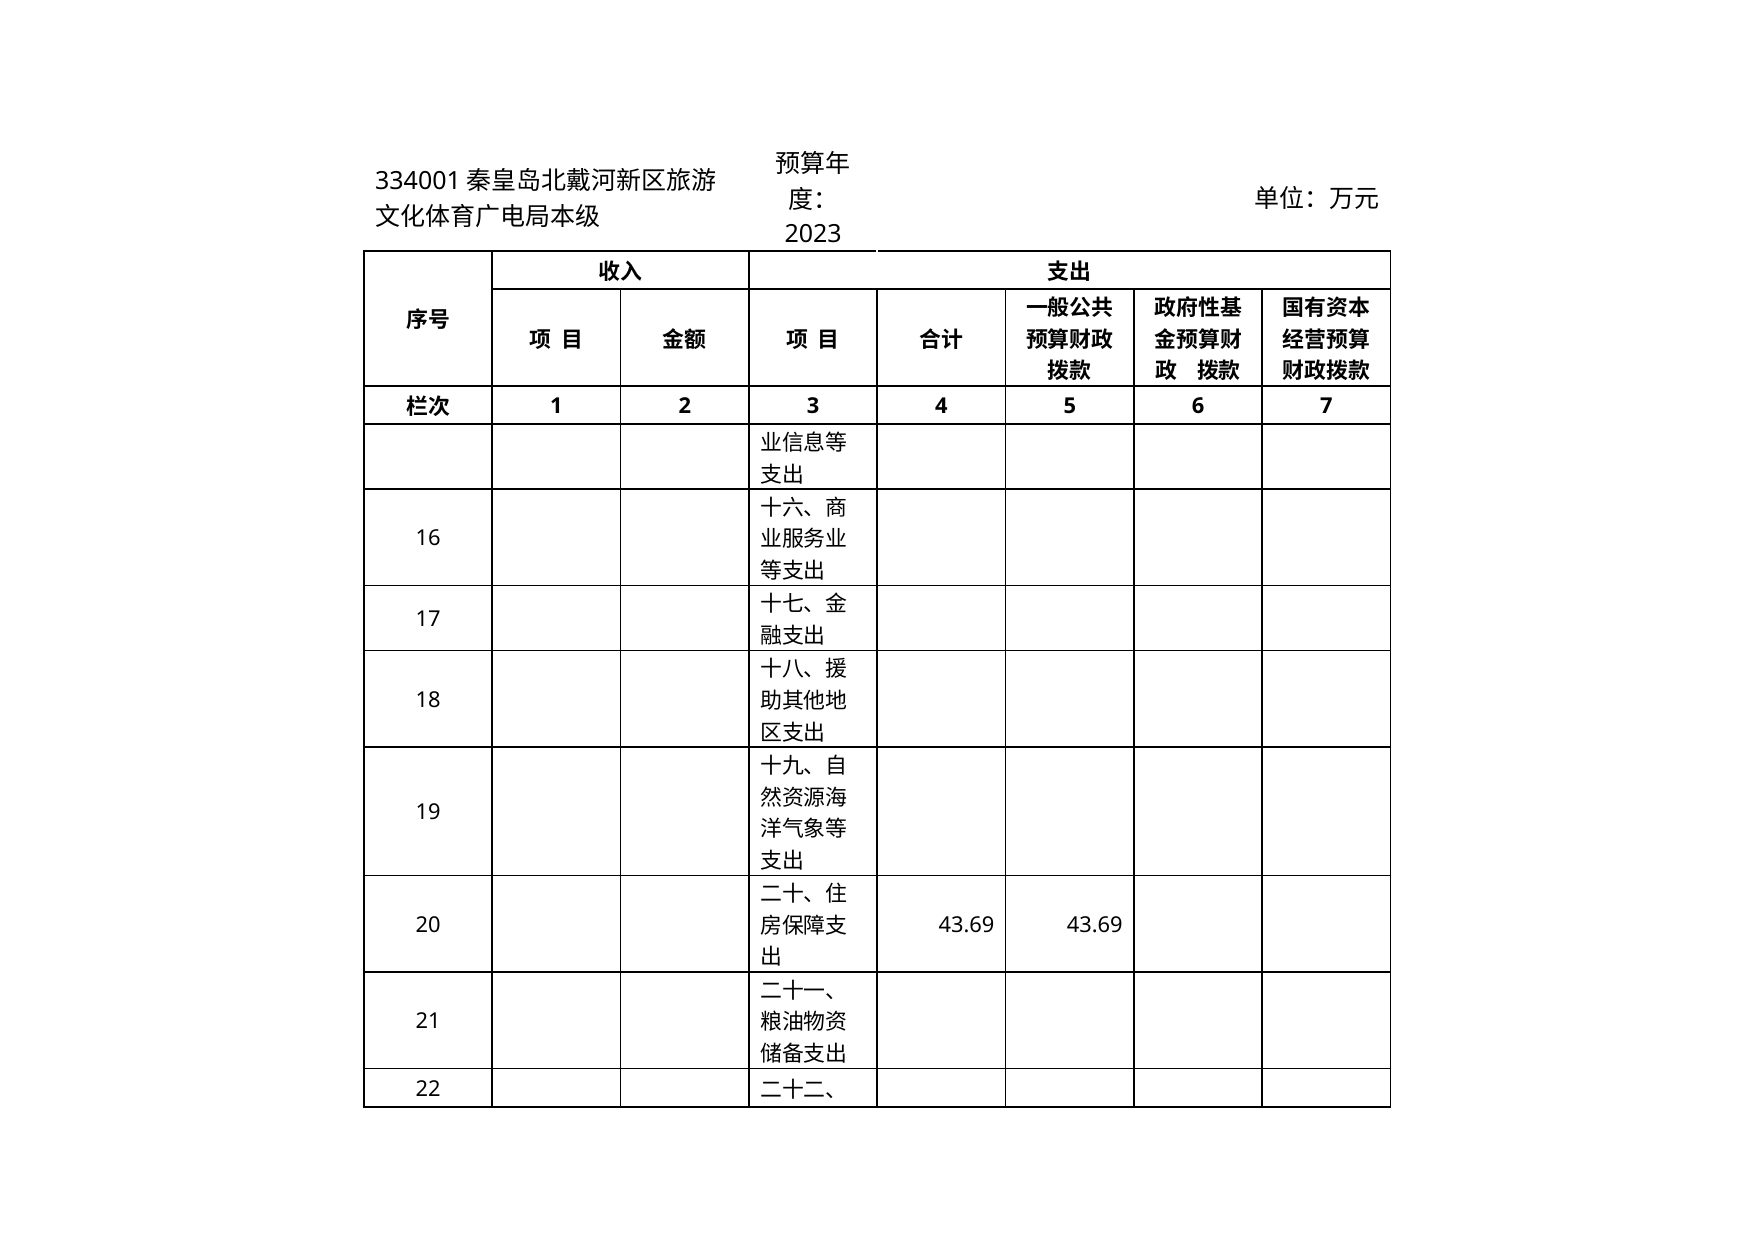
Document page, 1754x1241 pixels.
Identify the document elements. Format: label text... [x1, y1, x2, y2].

table_cell [621, 973, 748, 1068]
table_cell 19 [365, 748, 491, 874]
table_cell 17 [365, 586, 491, 650]
table_cell [493, 1069, 620, 1106]
table_cell [1135, 876, 1261, 971]
table_cell 15 [365, 425, 491, 488]
table_cell 十九、自然资源海洋气象等支出 [750, 748, 876, 874]
table_cell [1135, 973, 1261, 1068]
table_cell [621, 490, 748, 585]
table_cell 十八、援助其他地区支出 [750, 651, 876, 746]
table_cell 3 [750, 387, 876, 423]
table_header 单位：万元 [878, 143, 1390, 250]
table_cell [1263, 748, 1390, 874]
table_cell [621, 748, 748, 874]
table_cell 国有资本经营预算财政拨款 [1263, 290, 1390, 385]
table_cell 二十、住房保障支出 [750, 876, 876, 971]
table_header 334001秦皇岛北戴河新区旅游文化体育广电局本级 [365, 143, 748, 250]
table_cell [878, 748, 1005, 874]
table_cell [1135, 425, 1261, 488]
table_cell [493, 973, 620, 1068]
table_cell 政府性基金预算财政 拨款 [1135, 290, 1261, 385]
table_cell 金额 [621, 290, 748, 385]
table_cell [1006, 586, 1133, 650]
table_cell 合计 [878, 290, 1005, 385]
table_cell [493, 651, 620, 746]
table_cell [621, 651, 748, 746]
table_cell [621, 876, 748, 971]
table_cell 16 [365, 490, 491, 585]
table_cell 十五、资源勘探工业信息等支出 [750, 425, 876, 488]
table_cell [878, 490, 1005, 585]
table_cell 4 [878, 387, 1005, 423]
table_header 预算年度：2023 [750, 143, 876, 250]
table_cell 21 [365, 973, 491, 1068]
table_cell [1263, 876, 1390, 971]
table_cell [621, 1069, 748, 1106]
table_cell [1135, 651, 1261, 746]
table_cell [1135, 748, 1261, 874]
table_cell 二十二、国有资本经营预算支出 [750, 1069, 876, 1106]
table_cell 收入 [493, 252, 748, 288]
table_cell [1263, 425, 1390, 488]
table_cell 43.69 [1006, 876, 1133, 971]
table_cell [1006, 973, 1133, 1068]
table_cell 6 [1135, 387, 1261, 423]
table_cell 20 [365, 876, 491, 971]
table_cell [878, 586, 1005, 650]
table_cell [621, 425, 748, 488]
table_cell [878, 973, 1005, 1068]
table_cell 1 [493, 387, 620, 423]
table_cell 支出 [750, 252, 1390, 288]
table_cell [1135, 586, 1261, 650]
table_cell [621, 586, 748, 650]
table_cell [1263, 1069, 1390, 1106]
table_cell 43.69 [878, 876, 1005, 971]
table_cell [1263, 490, 1390, 585]
table_cell [1135, 490, 1261, 585]
table_cell 5 [1006, 387, 1133, 423]
table_cell 十六、商业服务业等支出 [750, 490, 876, 585]
table_cell [878, 425, 1005, 488]
table_cell [1135, 1069, 1261, 1106]
table_cell 二十一、粮油物资储备支出 [750, 973, 876, 1068]
table_cell [493, 586, 620, 650]
table_cell 18 [365, 651, 491, 746]
table_cell [1263, 973, 1390, 1068]
table_cell 栏次 [365, 387, 491, 423]
table_cell [878, 1069, 1005, 1106]
table_cell [493, 876, 620, 971]
table_cell [1006, 651, 1133, 746]
table_cell [493, 490, 620, 585]
table_cell [1263, 651, 1390, 746]
table_cell [1006, 748, 1133, 874]
table_cell 一般公共预算财政拨款 [1006, 290, 1133, 385]
table_cell 十七、金融支出 [750, 586, 876, 650]
table_cell 项 目 [750, 290, 876, 385]
table_cell [1006, 490, 1133, 585]
table_cell [1263, 586, 1390, 650]
table_cell [1006, 1069, 1133, 1106]
table_cell 项 目 [493, 290, 620, 385]
table_cell 序号 [365, 252, 491, 385]
table_cell 7 [1263, 387, 1390, 423]
table_cell 2 [621, 387, 748, 423]
table_cell [878, 651, 1005, 746]
table_cell [493, 748, 620, 874]
table_cell 22 [365, 1069, 491, 1106]
table_cell [493, 425, 620, 488]
table_cell [1006, 425, 1133, 488]
